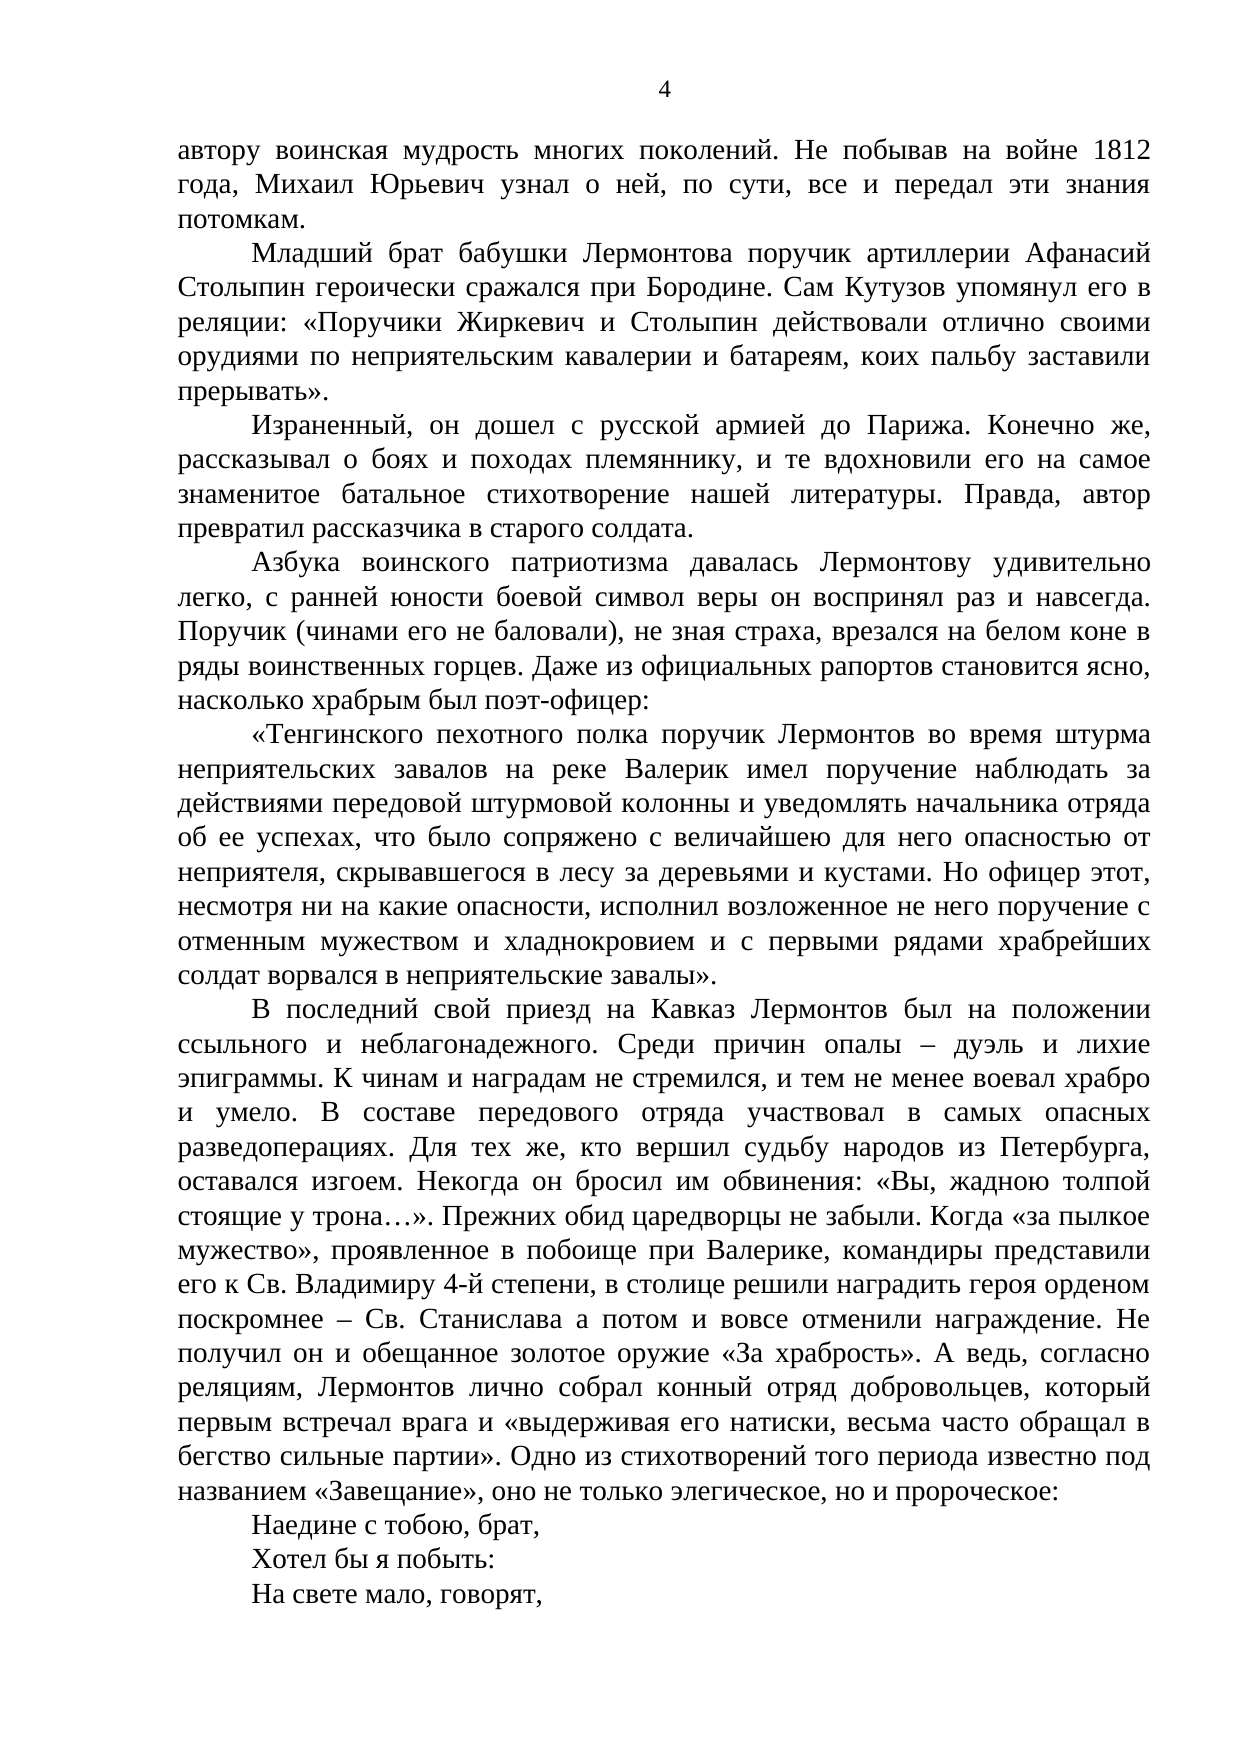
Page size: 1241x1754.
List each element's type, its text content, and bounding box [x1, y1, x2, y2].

text Хотел бы я побыть: [177, 1541, 1152, 1575]
text На свете мало, говорят, [177, 1575, 1152, 1609]
text Наедине с тобою, брат, [177, 1506, 1152, 1541]
text Израненный, он дошел с русской армией до Парижа. Конечно же, рассказывал о боях и походах племяннику, и те вдохновили его на самое знаменитое батальное стихотворение нашей литературы. Правда, автор превратил рассказчика в старого солдата. [177, 406, 1152, 544]
text Азбука воинского патриотизма давалась Лермонтову удивительно легко, с ранней юности боевой символ веры он воспринял раз и навсегда. Поручик (чинами его не баловали), не зная страха, врезался на белом коне в ряды воинственных горцев. Даже из официальных рапортов становится ясно, насколько храбрым был поэт-офицер: [177, 544, 1152, 716]
text «Тенгинского пехотного полка поручик Лермонтов во время штурма неприятельских завалов на реке Валерик имел поручение наблюдать за действиями передовой штурмовой колонны и уведомлять начальника отряда об ее успехах, что было сопряжено с величайшею для него опасностью от неприятеля, скрывавшегося в лесу за деревьями и кустами. Но офицер этот, несмотря ни на какие опасности, исполнил возложенное не него поручение с отменным мужеством и хладнокровием и с первыми рядами храбрейших солдат ворвался в неприятельские завалы». [177, 716, 1152, 991]
text Младший брат бабушки Лермонтова поручик артиллерии Афанасий Столыпин героически сражался при Бородине. Сам Кутузов упомянул его в реляции: «Поручики Жиркевич и Столыпин действовали отлично своими орудиями по неприятельским кавалерии и батареям, коих пальбу заставили прерывать». [177, 234, 1152, 406]
text В последний свой приезд на Кавказ Лермонтов был на положении ссыльного и неблагонадежного. Среди причин опалы – дуэль и лихие эпиграммы. К чинам и наградам не стремился, и тем не менее воевал храбро и умело. В составе передового отряда участвовал в самых опасных разведоперациях. Для тех же, кто вершил судьбу народов из Петербурга, оставался изгоем. Некогда он бросил им обвинения: «Вы, жадною толпой стоящие у трона…». Прежних обид царедворцы не забыли. Когда «за пылкое мужество», проявленное в побоище при Валерике, командиры представили его к Св. Владимиру 4-й степени, в столице решили наградить героя орденом поскромнее – Св. Станислава а потом и вовсе отменили награждение. Не получил он и обещанное золотое оружие «За храбрость». А ведь, согласно реляциям, Лермонтов лично собрал конный отряд добровольцев, который первым встречал врага и «выдерживая его натиски, весьма часто обращал в бегство сильные партии». Одно из стихотворений того периода известно под названием «Завещание», оно не только элегическое, но и пророческое: [177, 991, 1152, 1506]
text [177, 131, 1152, 234]
